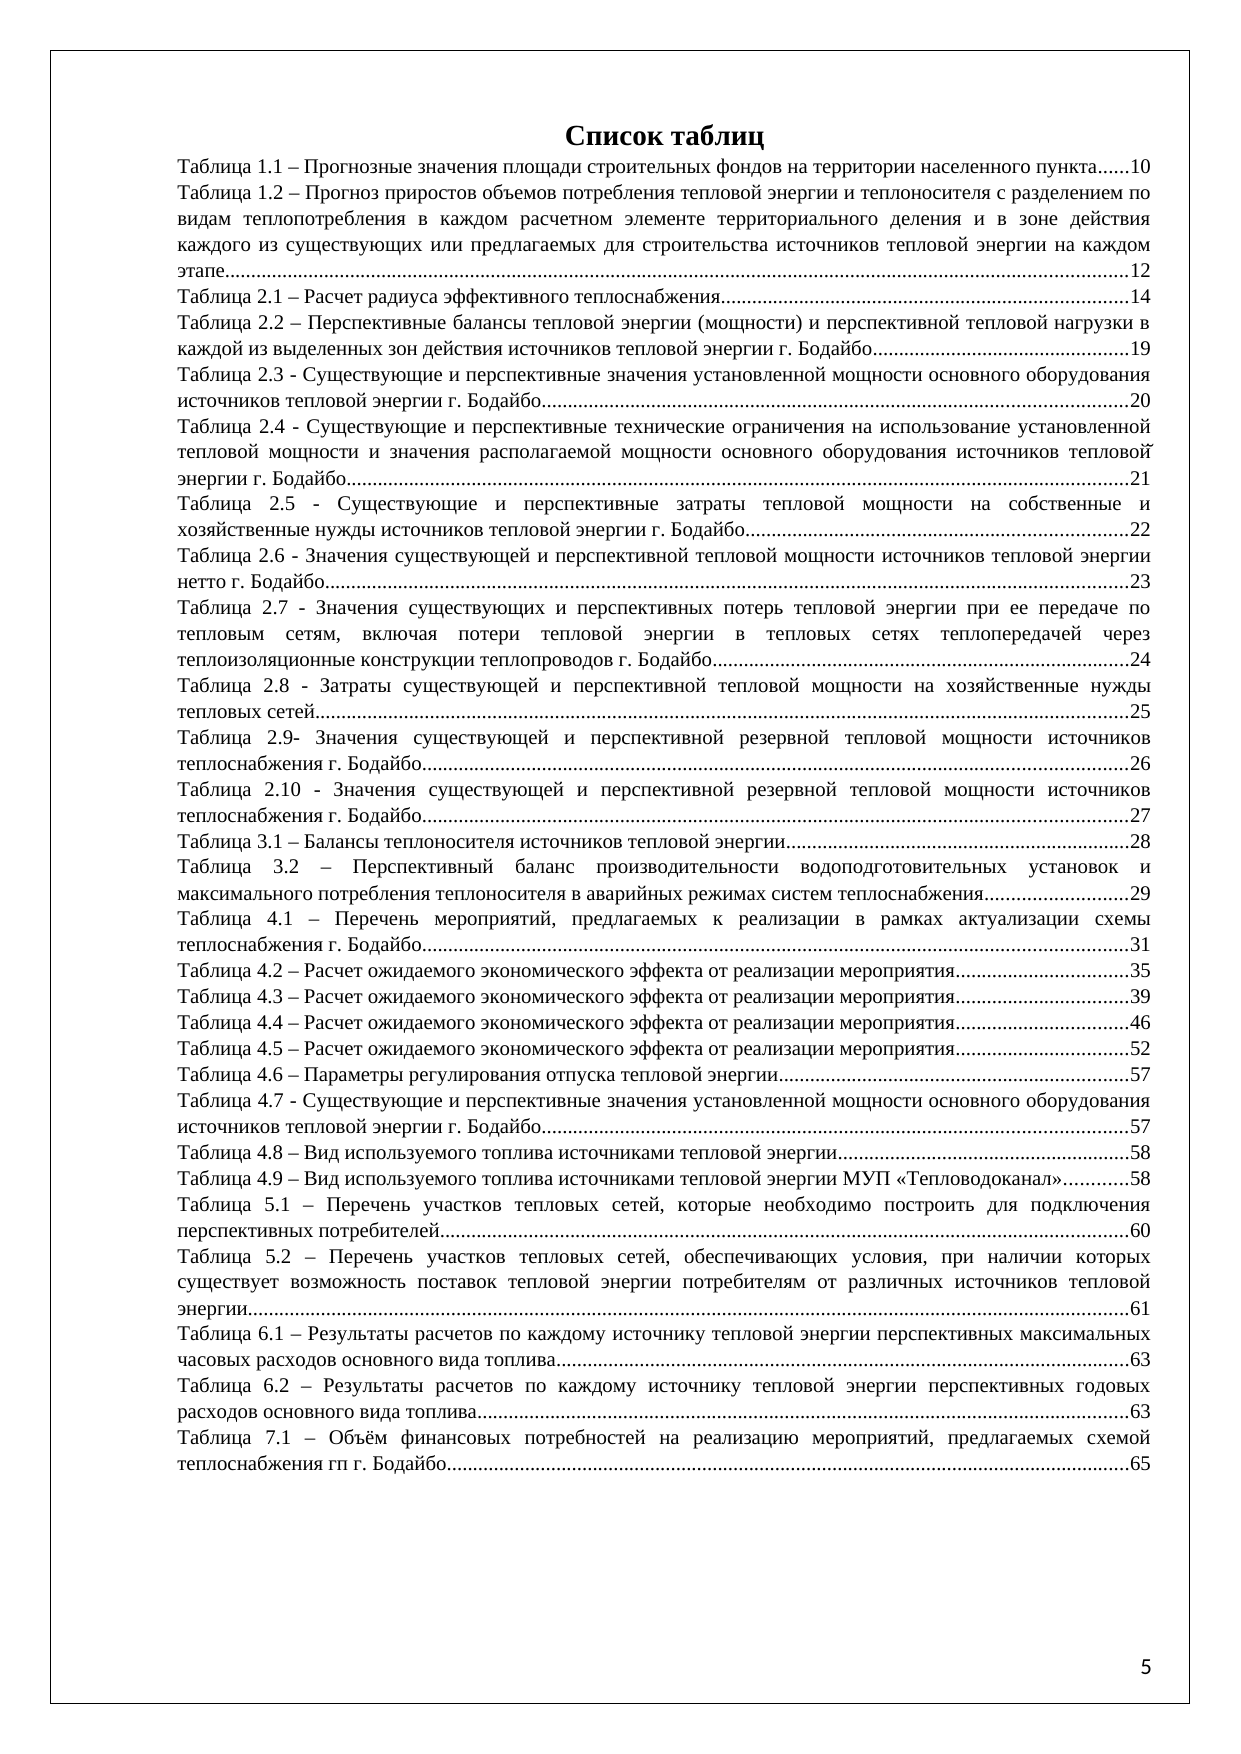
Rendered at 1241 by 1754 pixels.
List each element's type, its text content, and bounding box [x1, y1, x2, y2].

text Таблица 2.2 – Перспективные балансы тепловой энергии (мощности) и перспективной тепловой нагрузки в каждой из выделенных зон действия источников тепловой энергии г. Бодайбо 19 [177, 310, 1152, 360]
text Таблица 2.7 - Значения существующих и перспективных потерь тепловой энергии при ее передаче по тепловым сетям, включая потери тепловой энергии в тепловых сетях теплопередачей через теплоизоляционные конструкции теплопроводов г. Бодайбо 24 [177, 595, 1152, 671]
text Таблица 3.2 – Перспективный баланс производительности водоподготовительных установок и максимального потребления теплоносителя в аварийных режимах систем теплоснабжения 29 [177, 854, 1152, 904]
text Таблица 3.1 – Балансы теплоносителя источников тепловой энергии 28 [177, 828, 1152, 853]
subtitle Список таблиц [177, 118, 1152, 152]
text Таблица 1.2 – Прогноз приростов объемов потребления тепловой энергии и теплоносителя с разделением по видам теплопотребления в каждом расчетном элементе территориального деления и в зоне действия каждого из существующих или предлагаемых для строительства источников тепловой энергии на каждом этапе 12 [177, 180, 1152, 282]
text Таблица 4.7 - Существующие и перспективные значения установленной мощности основного оборудования источников тепловой энергии г. Бодайбо 57 [177, 1088, 1152, 1138]
text Таблица 2.1 – Расчет радиуса эффективного теплоснабжения 14 [177, 284, 1152, 308]
text Таблица 2.3 - Существующие и перспективные значения установленной мощности основного оборудования источников тепловой энергии г. Бодайбо 20 [177, 362, 1152, 412]
text Таблица 7.1 – Объём финансовых потребностей на реализацию мероприятий, предлагаемых схемой теплоснабжения гп г. Бодайбо 65 [177, 1425, 1152, 1475]
text Таблица 4.8 – Вид используемого топлива источниками тепловой энергии 58 [177, 1140, 1152, 1164]
text Таблица 2.10 - Значения существующей и перспективной резервной тепловой мощности источников теплоснабжения г. Бодайбо 27 [177, 777, 1152, 827]
text Таблица 2.5 - Существующие и перспективные затраты тепловой мощности на собственные и хозяйственные нужды источников тепловой энергии г. Бодайбо 22 [177, 491, 1152, 541]
text Таблица 4.1 – Перечень мероприятий, предлагаемых к реализации в рамках актуализации схемы теплоснабжения г. Бодайбо 31 [177, 906, 1152, 956]
text Таблица 4.9 – Вид используемого топлива источниками тепловой энергии МУП «Тепловодоканал» 58 [177, 1166, 1152, 1190]
text Таблица 1.1 – Прогнозные значения площади строительных фондов на территории населенного пункта 10 [177, 154, 1152, 178]
text Таблица 4.5 – Расчет ожидаемого экономического эффекта от реализации мероприятия 52 [177, 1036, 1152, 1060]
text Таблица 5.1 – Перечень участков тепловых сетей, которые необходимо построить для подключения перспективных потребителей 60 [177, 1192, 1152, 1242]
text Таблица 4.4 – Расчет ожидаемого экономического эффекта от реализации мероприятия 46 [177, 1010, 1152, 1034]
text Таблица 4.6 – Параметры регулирования отпуска тепловой энергии 57 [177, 1062, 1152, 1086]
text Таблица 6.1 – Результаты расчетов по каждому источнику тепловой энергии перспективных максимальных часовых расходов основного вида топлива 63 [177, 1321, 1152, 1371]
text Таблица 5.2 – Перечень участков тепловых сетей, обеспечивающих условия, при наличии которых существует возможность поставок тепловой энергии потребителям от различных источников тепловой энергии 61 [177, 1243, 1152, 1319]
text Таблица 2.9- Значения существующей и перспективной резервной тепловой мощности источников теплоснабжения г. Бодайбо 26 [177, 725, 1152, 775]
text Таблица 4.3 – Расчет ожидаемого экономического эффекта от реализации мероприятия 39 [177, 984, 1152, 1008]
text Таблица 2.6 - Значения существующей и перспективной тепловой мощности источников тепловой энергии нетто г. Бодайбо 23 [177, 543, 1152, 593]
text Таблица 6.2 – Результаты расчетов по каждому источнику тепловой энергии перспективных годовых расходов основного вида топлива 63 [177, 1373, 1152, 1423]
text Таблица 2.8 - Затраты существующей и перспективной тепловой мощности на хозяйственные нужды тепловых сетей 25 [177, 673, 1152, 723]
text Таблица 2.4 - Существующие и перспективные технические ограничения на использование установленной тепловой мощности и значения располагаемой мощности основного оборудования источников тепловой̆ энергии г. Бодайбо 21 [177, 413, 1152, 489]
text Таблица 4.2 – Расчет ожидаемого экономического эффекта от реализации мероприятия 35 [177, 958, 1152, 982]
